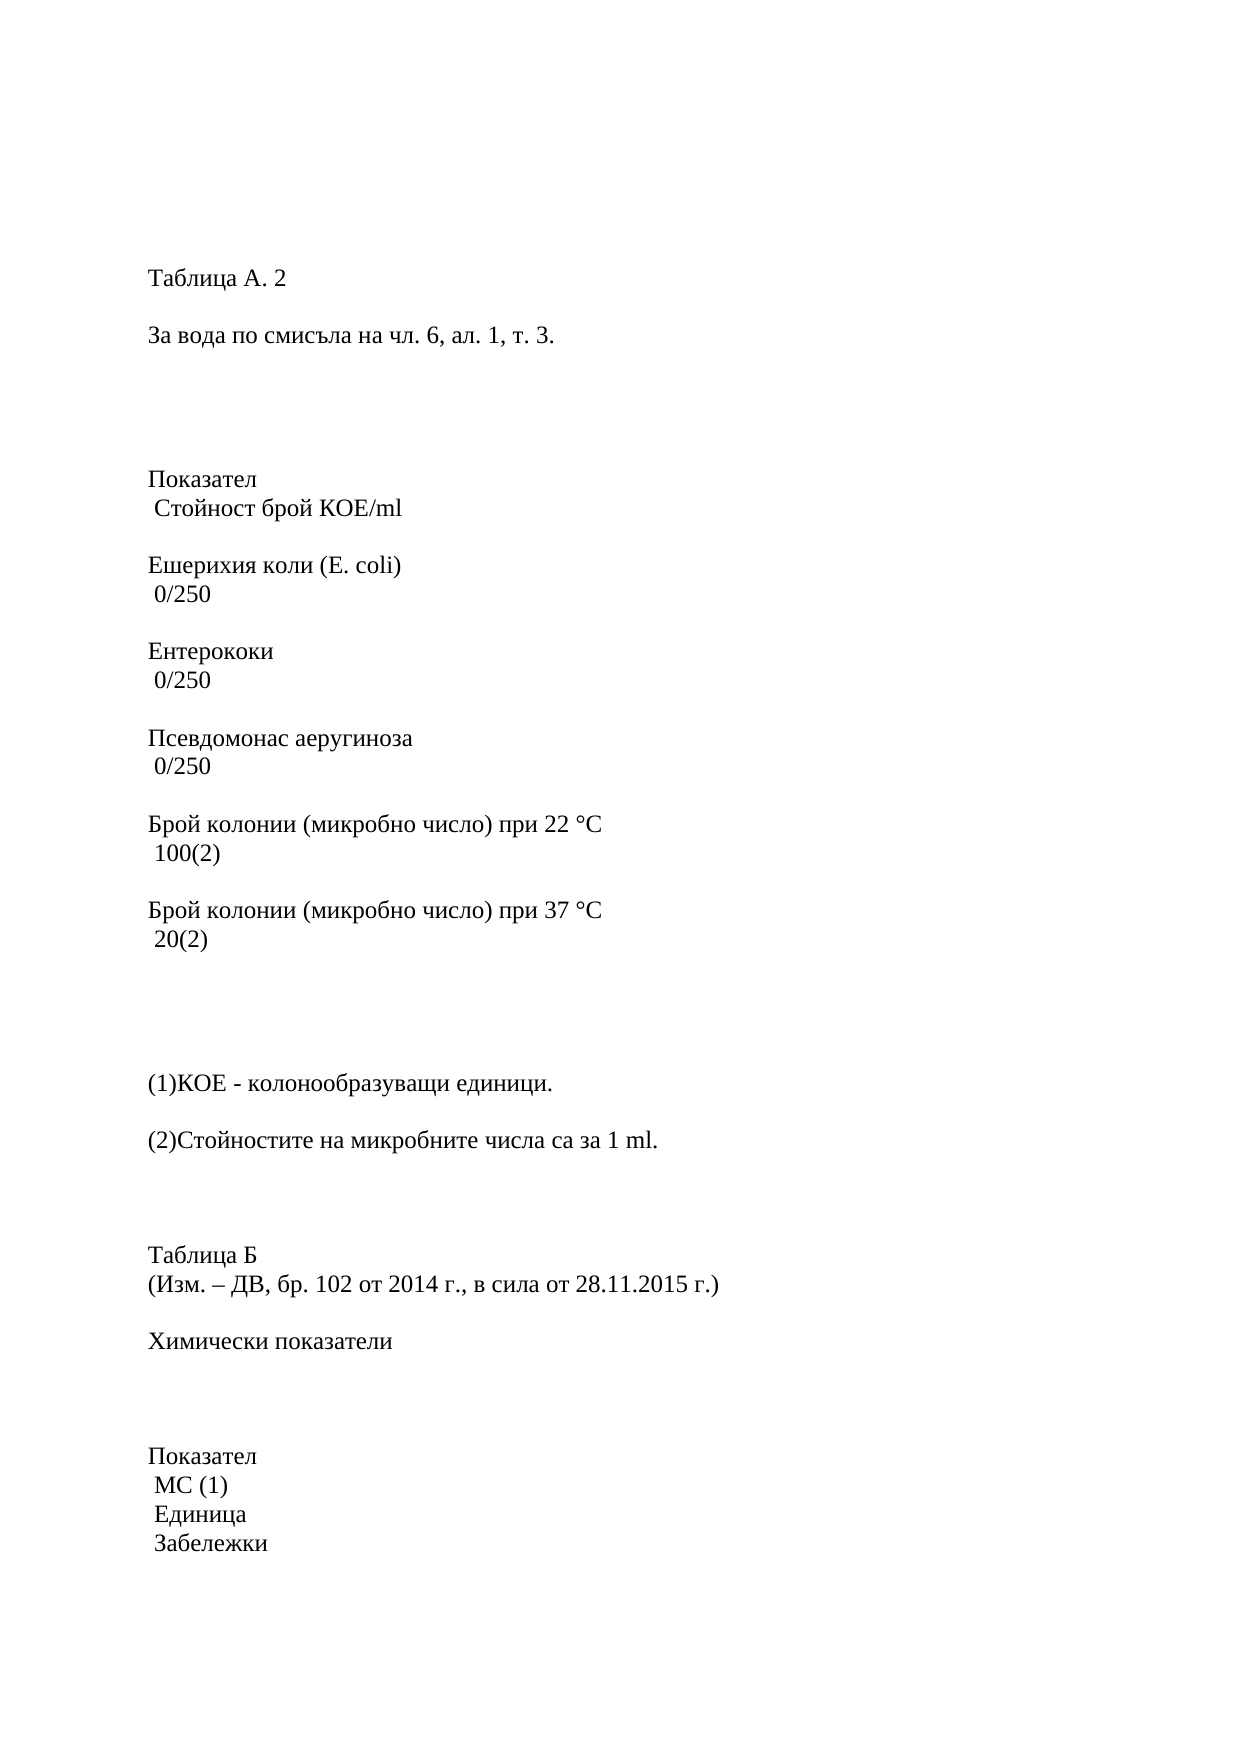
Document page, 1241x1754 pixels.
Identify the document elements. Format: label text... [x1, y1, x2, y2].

text Брой колонии (микробно число) при 22 °С [148, 809, 1093, 838]
text 0/250 [148, 579, 1093, 608]
text (Изм. – ДВ, бр. 102 от 2014 г., в сила от 28.11.2015 г.) [148, 1269, 1093, 1298]
text (2)Стойностите на микробните числа са за 1 ml. [148, 1125, 1093, 1154]
text МС (1) [148, 1470, 1093, 1499]
text 20(2) [148, 924, 1093, 953]
text Брой колонии (микробно число) при 37 °С [148, 895, 1093, 924]
text Псевдомонас аеругиноза [148, 723, 1093, 751]
text За вода по смисъла на чл. 6, ал. 1, т. 3. [148, 320, 1093, 349]
text (1)КОЕ - колонообразуващи единици. [148, 1068, 1093, 1096]
text Ентерококи [148, 636, 1093, 665]
text Забележки [148, 1528, 1093, 1556]
text Ешерихия коли (Е. coli) [148, 550, 1093, 579]
text Таблица Б [148, 1240, 1093, 1269]
text Показател [148, 1441, 1093, 1470]
text 100(2) [148, 838, 1093, 866]
text Химически показатели [148, 1326, 1093, 1355]
text Показател [148, 464, 1093, 493]
text 0/250 [148, 665, 1093, 694]
text Стойност брой КОЕ/ml [148, 493, 1093, 521]
text Единица [148, 1499, 1093, 1528]
text Таблица А. 2 [148, 263, 1093, 291]
text 0/250 [148, 751, 1093, 780]
